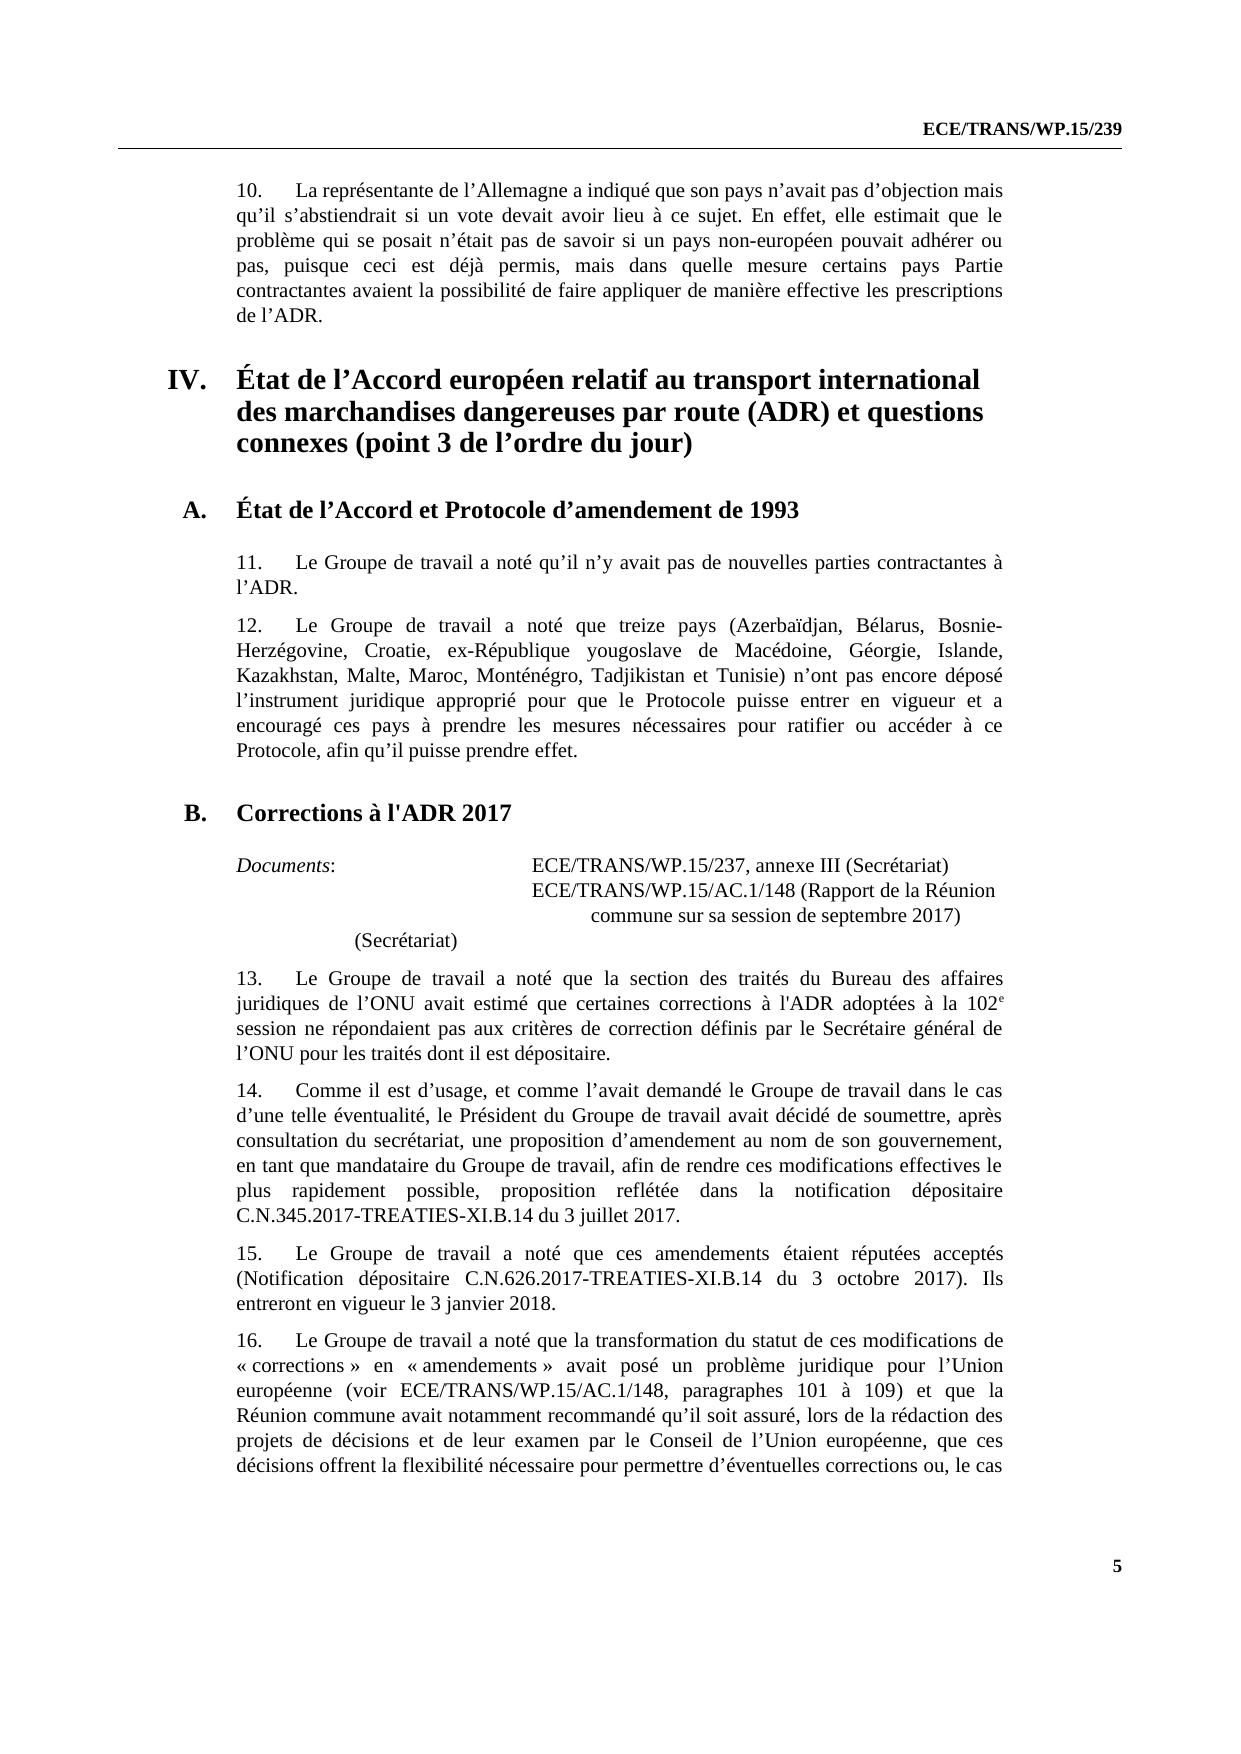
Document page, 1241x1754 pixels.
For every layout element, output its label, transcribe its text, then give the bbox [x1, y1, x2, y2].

text 10. La représentante de l’Allemagne a indiqué que son pays n’avait pas d’objection mais qu’il s’abstiendrait si un vote devait avoir lieu à ce sujet. En effet, elle estimait que le problème qui se posait n’était pas de savoir si un pays non-européen pouvait adhérer ou pas, puisque ceci est déjà permis, mais dans quelle mesure certains pays Partie contractantes avaient la possibilité de faire appliquer de manière effective les prescriptions de l’ADR. [236, 177, 1004, 327]
text 14. Comme il est d’usage, et comme l’avait demandé le Groupe de travail dans le cas d’une telle éventualité, le Président du Groupe de travail avait décidé de soumettre, après consultation du secrétariat, une proposition d’amendement au nom de son gouvernement, en tant que mandataire du Groupe de travail, afin de rendre ces modifications effectives le plus rapidement possible, proposition reflétée dans la notification dépositaire C.N.345.2017-TREATIES-XI.B.14 du 3 juillet 2017. [236, 1077, 1004, 1227]
text 11. Le Groupe de travail a noté qu’il n’y avait pas de nouvelles parties contractantes à l’ADR. [236, 549, 1004, 599]
text A. État de l’Accord et Protocole d’amendement de 1993 [118, 496, 1004, 524]
text IV. État de l’Accord européen relatif au transport international des marchandises dangereuses par route (ADR) et questions connexes (point 3 de l’ordre du jour) [118, 365, 1004, 458]
text 13. Le Groupe de travail a noté que la section des traités du Bureau des affaires juridiques de l’ONU avait estimé que certaines corrections à l'ADR adoptées à la 102e session ne répondaient pas aux critères de correction définis par le Secrétaire général de l’ONU pour les traités dont il est dépositaire. [236, 965, 1004, 1065]
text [236, 1327, 1004, 1477]
text 15. Le Groupe de travail a noté que ces amendements étaient réputées acceptés (Notification dépositaire C.N.626.2017-TREATIES-XI.B.14 du 3 octobre 2017). Ils entreront en vigueur le 3 janvier 2018. [236, 1240, 1004, 1315]
text 12. Le Groupe de travail a noté que treize pays (Azerbaïdjan, Bélarus, Bosnie-Herzégovine, Croatie, ex-République yougoslave de Macédoine, Géorgie, Islande, Kazakhstan, Malte, Maroc, Monténégro, Tadjikistan et Tunisie) n’ont pas encore déposé l’instrument juridique approprié pour que le Protocole puisse entrer en vigueur et a encouragé ces pays à prendre les mesures nécessaires pour ratifier ou accéder à ce Protocole, afin qu’il puisse prendre effet. [236, 612, 1004, 762]
text B. Corrections à l'ADR 2017 [118, 799, 1004, 827]
text Documents: ECE/TRANS/WP.15/237, annexe III (Secrétariat) ECE/TRANS/WP.15/AC.1/148 (Rapport de la Réunion commune sur sa session de septembre 2017) (Secrétariat) [236, 852, 1004, 952]
